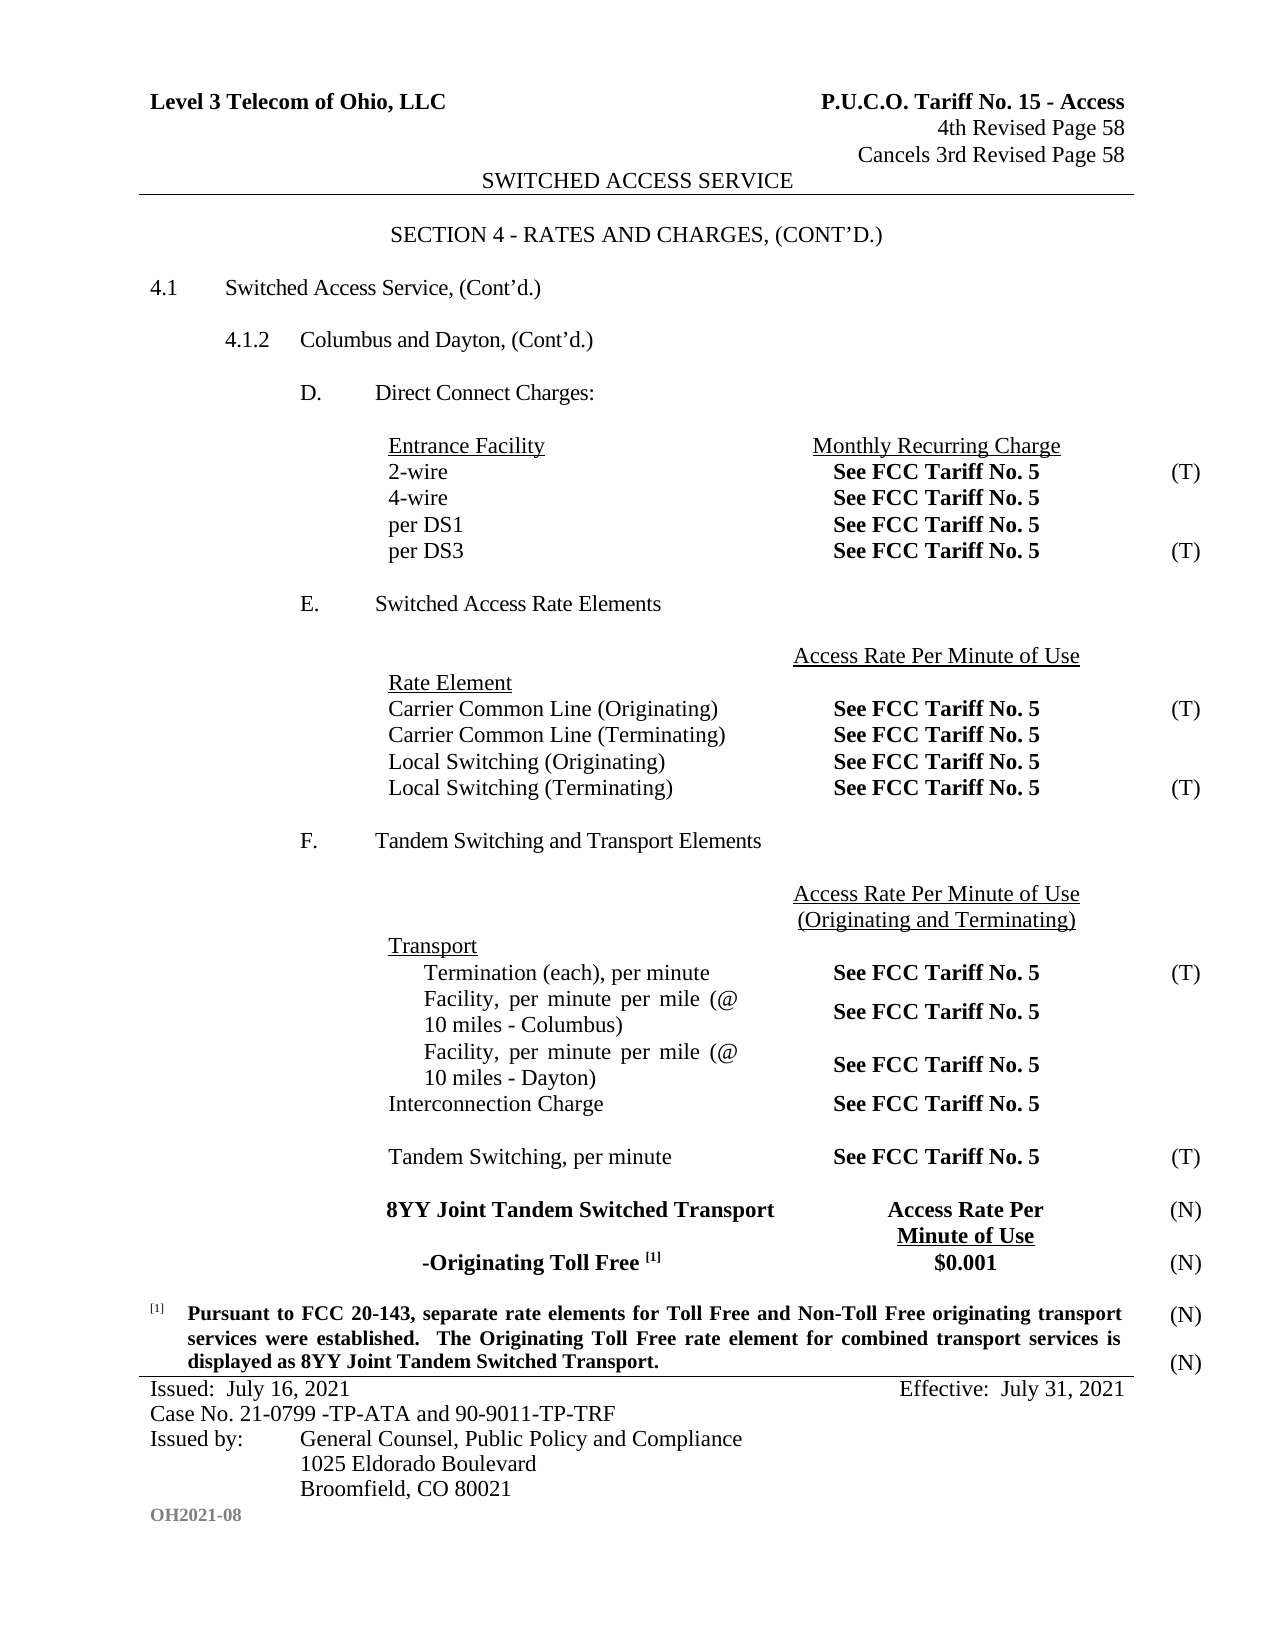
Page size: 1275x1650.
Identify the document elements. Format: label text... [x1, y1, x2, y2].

text Broomfield, CO 80021 [300, 1477, 1125, 1502]
text Case No. 21-0799 -TP-ATA and 90-9011-TP-TRF [150, 1402, 1125, 1427]
text Issued: July 16, 2021 Effective: July 31, 2021 [150, 1377, 1125, 1402]
text Cancels 3rd Revised Page 58 [150, 141, 1125, 167]
text OH2021-08 [150, 1502, 1125, 1527]
table_header SECTION 4 - RATES AND CHARGES, (CONT’D.) 4.1 Switched Access Service, (Cont’d.) 4.1.2 Columbus and Dayton, (Cont’d.) D. Direct Connect Charges: E. Switched Access Rate Elements F. Tandem Switching and Transport Elements [1] Pursuant to FCC 20-143, separate rate elements for Toll Free and Non-Toll Free originating transport services were established. The Originating Toll Free rate element for combined transport services is displayed as 8YY Joint Tandem Switched Transport. [139, 195, 1134, 1376]
text SWITCHED ACCESS SERVICE [150, 167, 1125, 193]
text 4th Revised Page 58 [150, 114, 1125, 141]
text Level 3 Telecom of Ohio, LLC P.U.C.O. Tariff No. 15 - Access [150, 88, 1125, 114]
text Issued by: General Counsel, Public Policy and Compliance [150, 1427, 1125, 1452]
table_header (T) (T) (T) (T) (T) (T) (N) (N) (N) (N) [1134, 194, 1237, 1376]
text 1025 Eldorado Boulevard [300, 1452, 1125, 1477]
